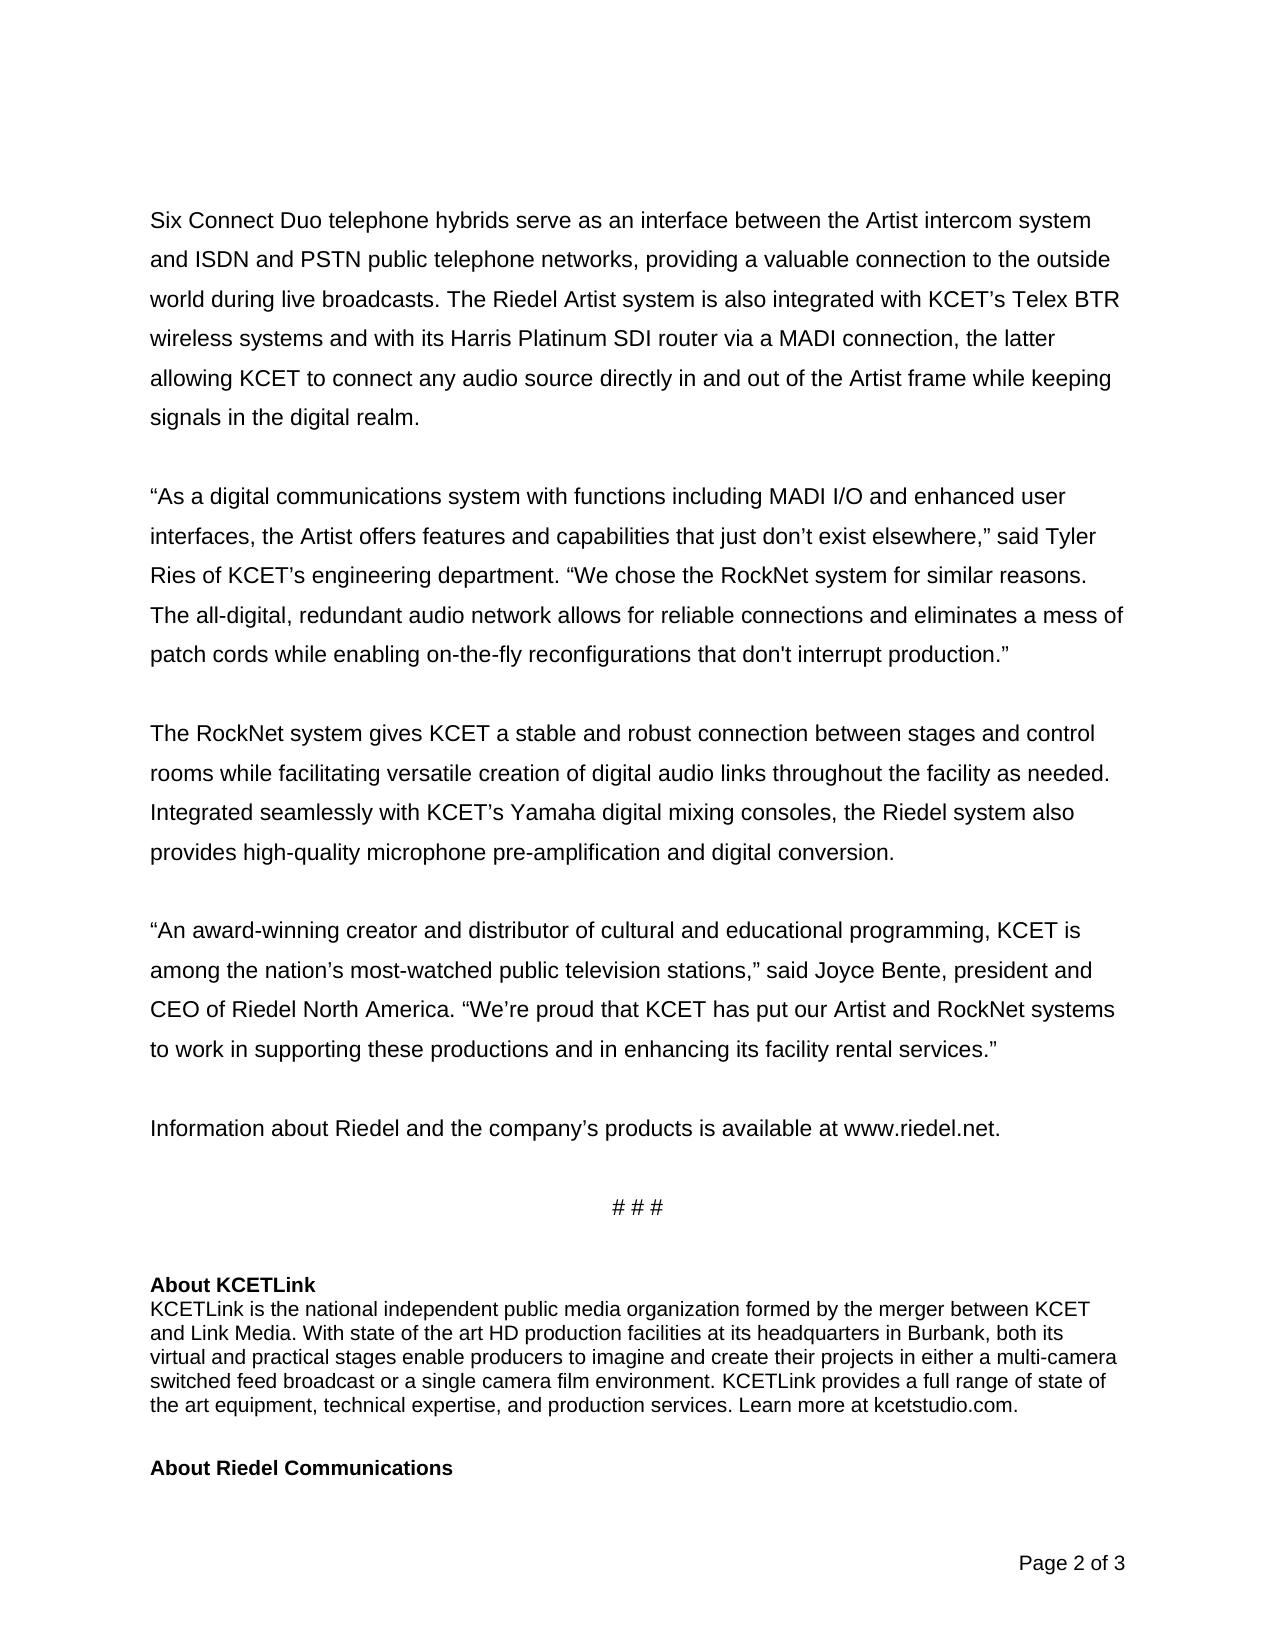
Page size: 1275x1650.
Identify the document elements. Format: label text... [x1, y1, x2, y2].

text # # # [150, 1194, 1125, 1220]
text Six Connect Duo telephone hybrids serve as an interface between the Artist intercom system and ISDN and PSTN public telephone networks, providing a valuable connection to the outside world during live broadcasts. The Riedel Artist system is also integrated with KCET’s Telex BTR wireless systems and with its Harris Platinum SDI router via a MADI connection, the latter allowing KCET to connect any audio source directly in and out of the Artist frame while keeping signals in the digital realm. [150, 207, 1125, 431]
text “As a digital communications system with functions including MADI I/O and enhanced user interfaces, the Artist offers features and capabilities that just don’t exist elsewhere,” said Tyler Ries of KCET’s engineering department. “We chose the RockNet system for similar reasons. The all-digital, redundant audio network allows for reliable connections and eliminates a mess of patch cords while enabling on-the-fly reconfigurations that don't interrupt production.” [150, 483, 1125, 667]
text “An award-winning creator and distributor of cultural and educational programming, KCET is among the nation’s most-watched public television stations,” said Joyce Bente, president and CEO of Riedel North America. “We’re proud that KCET has put our Artist and RockNet systems to work in supporting these productions and in enhancing its facility rental services.” [150, 917, 1125, 1062]
text KCETLink is the national independent public media organization formed by the merger between KCET and Link Media. With state of the art HD production facilities at its headquarters in Burbank, both its virtual and practical stages enable producers to imagine and create their projects in either a multi-camera switched feed broadcast or a single camera film environment. KCETLink provides a full range of state of the art equipment, technical expertise, and production services. Learn more at kcetstudio.com. [150, 1297, 1125, 1416]
text About Riedel Communications [150, 1456, 1125, 1480]
text The RockNet system gives KCET a stable and robust connection between stages and control rooms while facilitating versatile creation of digital audio links throughout the facility as needed. Integrated seamlessly with KCET’s Yamaha digital mixing consoles, the Riedel system also provides high-quality microphone pre-amplification and digital conversion. [150, 720, 1125, 865]
text About KCETLink [150, 1273, 1125, 1297]
text Information about Riedel and the company’s products is available at www.riedel.net. [150, 1115, 1125, 1141]
